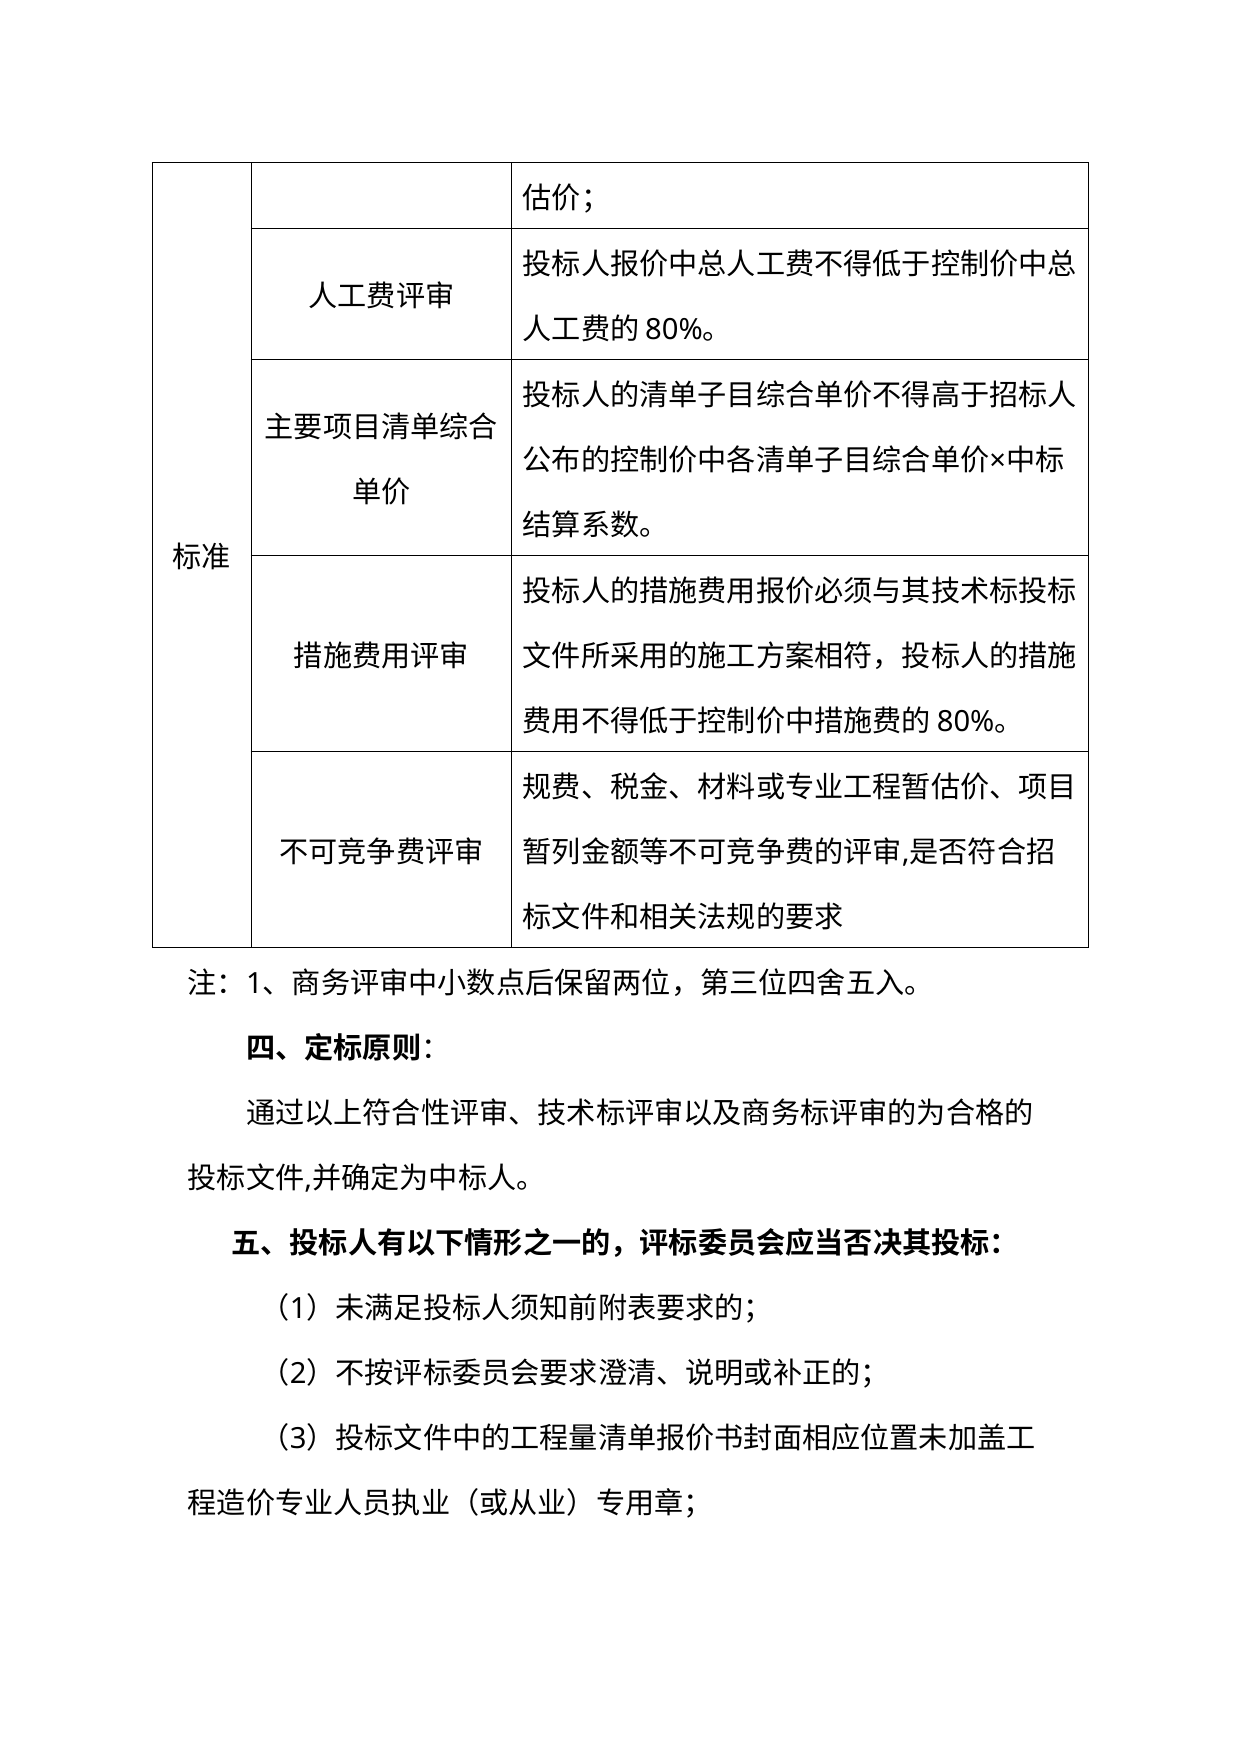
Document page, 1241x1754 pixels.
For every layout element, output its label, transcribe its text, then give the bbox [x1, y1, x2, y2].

table_cell 投标人的清单子目综合单价不得高于招标人公布的控制价中各清单子目综合单价×中标结算系数。 [512, 360, 1088, 555]
table_header 投标报价总价 [252, 163, 511, 228]
table_cell 投标人的措施费用报价必须与其技术标投标文件所采用的施工方案相符，投标人的措施费用不得低于控制价中措施费的80%。 [512, 556, 1088, 751]
text （3）投标文件中的工程量清单报价书封面相应位置未加盖工程造价专业人员执业（或从业）专用章； [187, 1403, 1053, 1533]
text （2）不按评标委员会要求澄清、说明或补正的； [187, 1338, 1053, 1403]
text 通过以上符合性评审、技术标评审以及商务标评审的为合格的投标文件,并确定为中标人。 [187, 1078, 1053, 1208]
table_cell 投标人报价中总人工费不得低于控制价中总人工费的80%。 [512, 229, 1088, 359]
table_header 商务详评标准 [153, 163, 251, 947]
table_cell 不可竞争费评审 [252, 752, 511, 947]
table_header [512, 163, 1088, 228]
text 五、投标人有以下情形之一的，评标委员会应当否决其投标： [187, 1208, 1053, 1273]
text 注：1、商务评审中小数点后保留两位，第三位四舍五入。 [187, 948, 1053, 1013]
text 四、定标原则： [187, 1013, 1053, 1078]
table_cell 人工费评审 [252, 229, 511, 359]
table_cell 主要项目清单综合单价 [252, 360, 511, 555]
text （1）未满足投标人须知前附表要求的； [187, 1273, 1053, 1338]
table_cell 规费、税金、材料或专业工程暂估价、项目暂列金额等不可竞争费的评审,是否符合招标文件和相关法规的要求 [512, 752, 1088, 947]
table_cell 措施费用评审 [252, 556, 511, 751]
